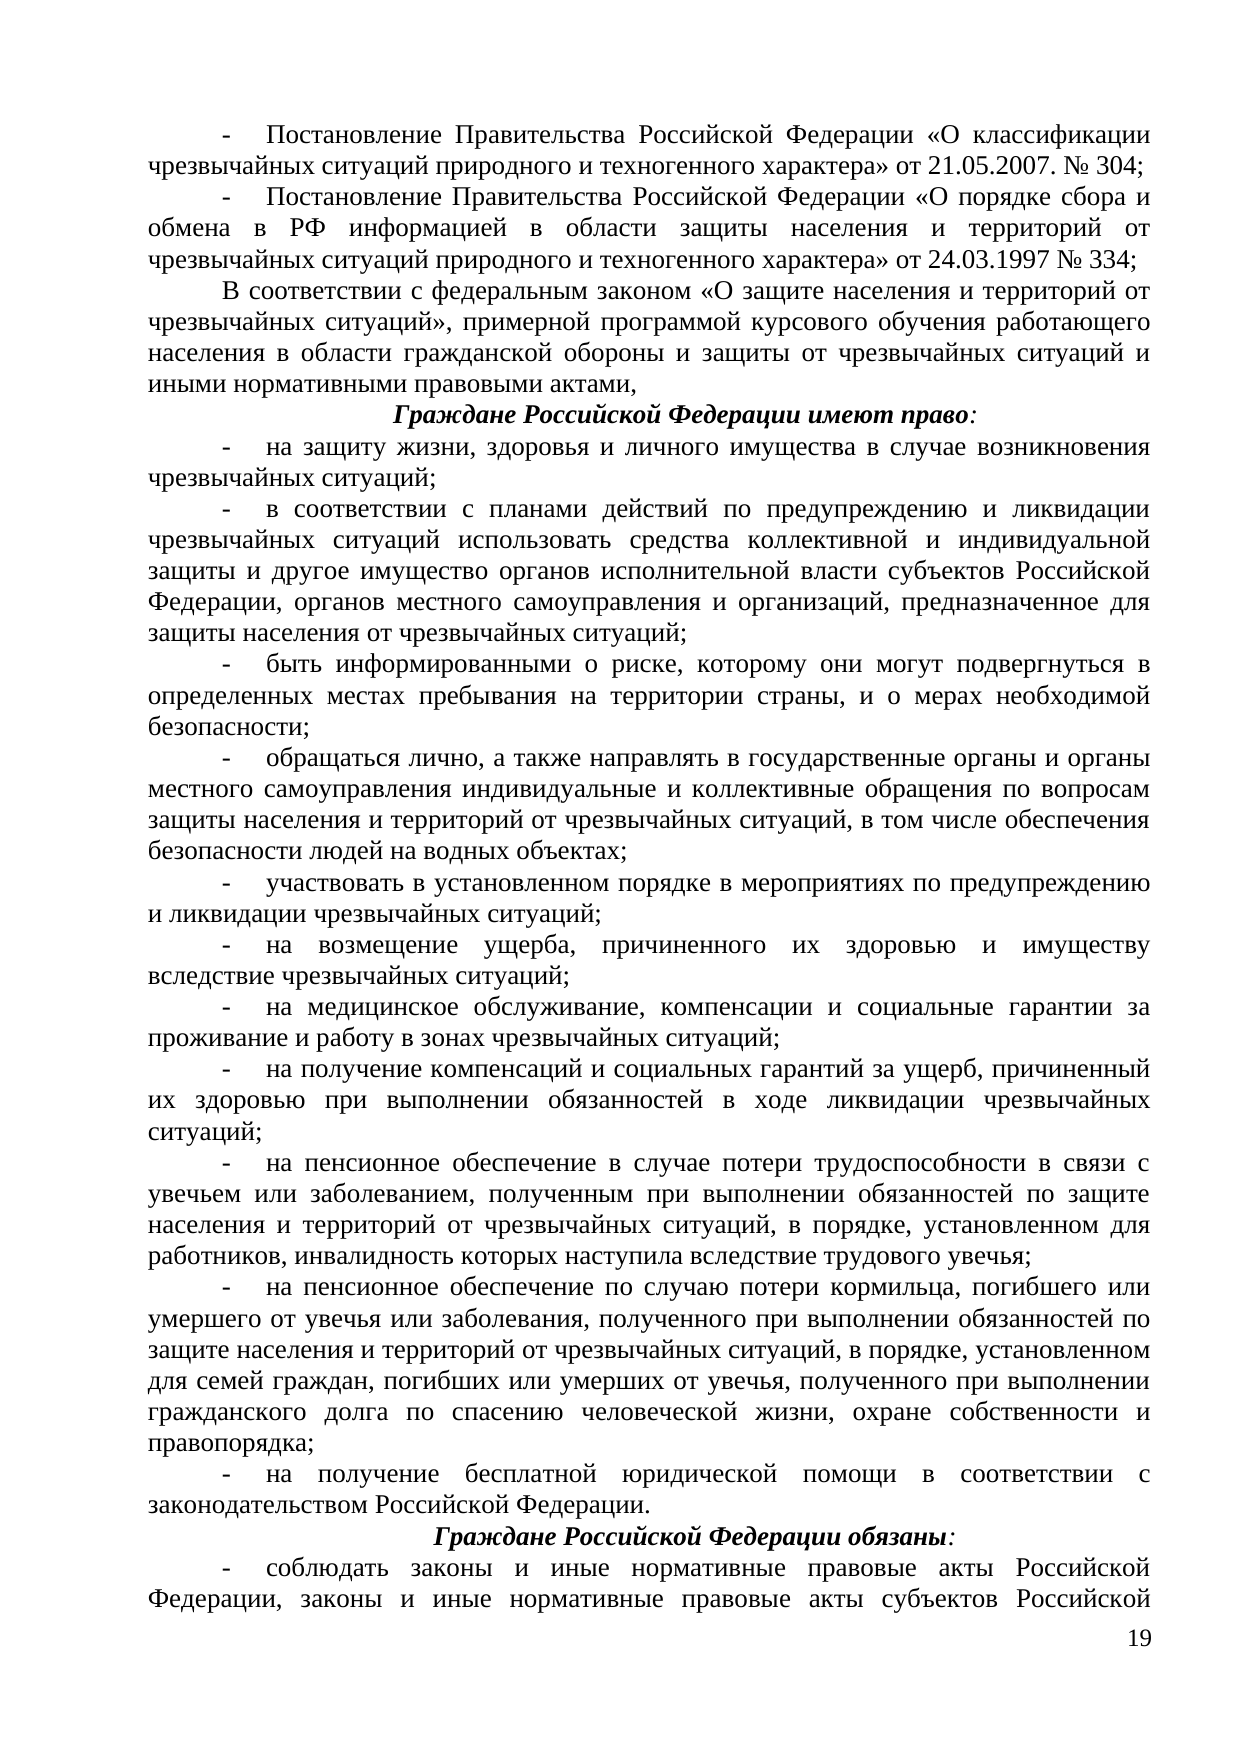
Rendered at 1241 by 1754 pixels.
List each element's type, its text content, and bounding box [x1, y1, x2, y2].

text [148, 1551, 1152, 1613]
text - на медицинское обслуживание, компенсации и социальные гарантии за проживание и работу в зонах чрезвычайных ситуаций; [148, 990, 1152, 1052]
text Граждане Российской Федерации имеют право: [148, 398, 1152, 429]
text - на получение компенсаций и социальных гарантий за ущерб, причиненный их здоровью при выполнении обязанностей в ходе ликвидации чрезвычайных ситуаций; [148, 1052, 1152, 1146]
text - на защиту жизни, здоровья и личного имущества в случае возникновения чрезвычайных ситуаций; [148, 429, 1152, 492]
text - Постановление Правительства Российской Федерации «О классификации чрезвычайных ситуаций природного и техногенного характера» от 21.05.2007. № 304; [148, 118, 1152, 180]
text - участвовать в установленном порядке в мероприятиях по предупреждению и ликвидации чрезвычайных ситуаций; [148, 866, 1152, 928]
text - быть информированными о риске, которому они могут подвергнуться в определенных местах пребывания на территории страны, и о мерах необходимой безопасности; [148, 648, 1152, 741]
text Граждане Российской Федерации обязаны: [148, 1520, 1152, 1551]
text - на возмещение ущерба, причиненного их здоровью и имуществу вследствие чрезвычайных ситуаций; [148, 928, 1152, 990]
text - Постановление Правительства Российской Федерации «О порядке сбора и обмена в РФ информацией в области защиты населения и территорий от чрезвычайных ситуаций природного и техногенного характера» от 24.03.1997 № 334; [148, 180, 1152, 274]
text В соответствии с федеральным законом «О защите населения и территорий от чрезвычайных ситуаций», примерной программой курсового обучения работающего населения в области гражданской обороны и защиты от чрезвычайных ситуаций и иными нормативными правовыми актами, [148, 274, 1152, 398]
text - обращаться лично, а также направлять в государственные органы и органы местного самоуправления индивидуальные и коллективные обращения по вопросам защиты населения и территорий от чрезвычайных ситуаций, в том числе обеспечения безопасности людей на водных объектах; [148, 741, 1152, 866]
text - на пенсионное обеспечение по случаю потери кормильца, погибшего или умершего от увечья или заболевания, полученного при выполнении обязанностей по защите населения и территорий от чрезвычайных ситуаций, в порядке, установленном для семей граждан, погибших или умерших от увечья, полученного при выполнении гражданского долга по спасению человеческой жизни, охране собственности и правопорядка; [148, 1271, 1152, 1457]
text - в соответствии с планами действий по предупреждению и ликвидации чрезвычайных ситуаций использовать средства коллективной и индивидуальной защиты и другое имущество органов исполнительной власти субъектов Российской Федерации, органов местного самоуправления и организаций, предназначенное для защиты населения от чрезвычайных ситуаций; [148, 492, 1152, 648]
text - на получение бесплатной юридической помощи в соответствии с законодательством Российской Федерации. [148, 1457, 1152, 1520]
text - на пенсионное обеспечение в случае потери трудоспособности в связи с увечьем или заболеванием, полученным при выполнении обязанностей по защите населения и территорий от чрезвычайных ситуаций, в порядке, установленном для работников, инвалидность которых наступила вследствие трудового увечья; [148, 1146, 1152, 1271]
